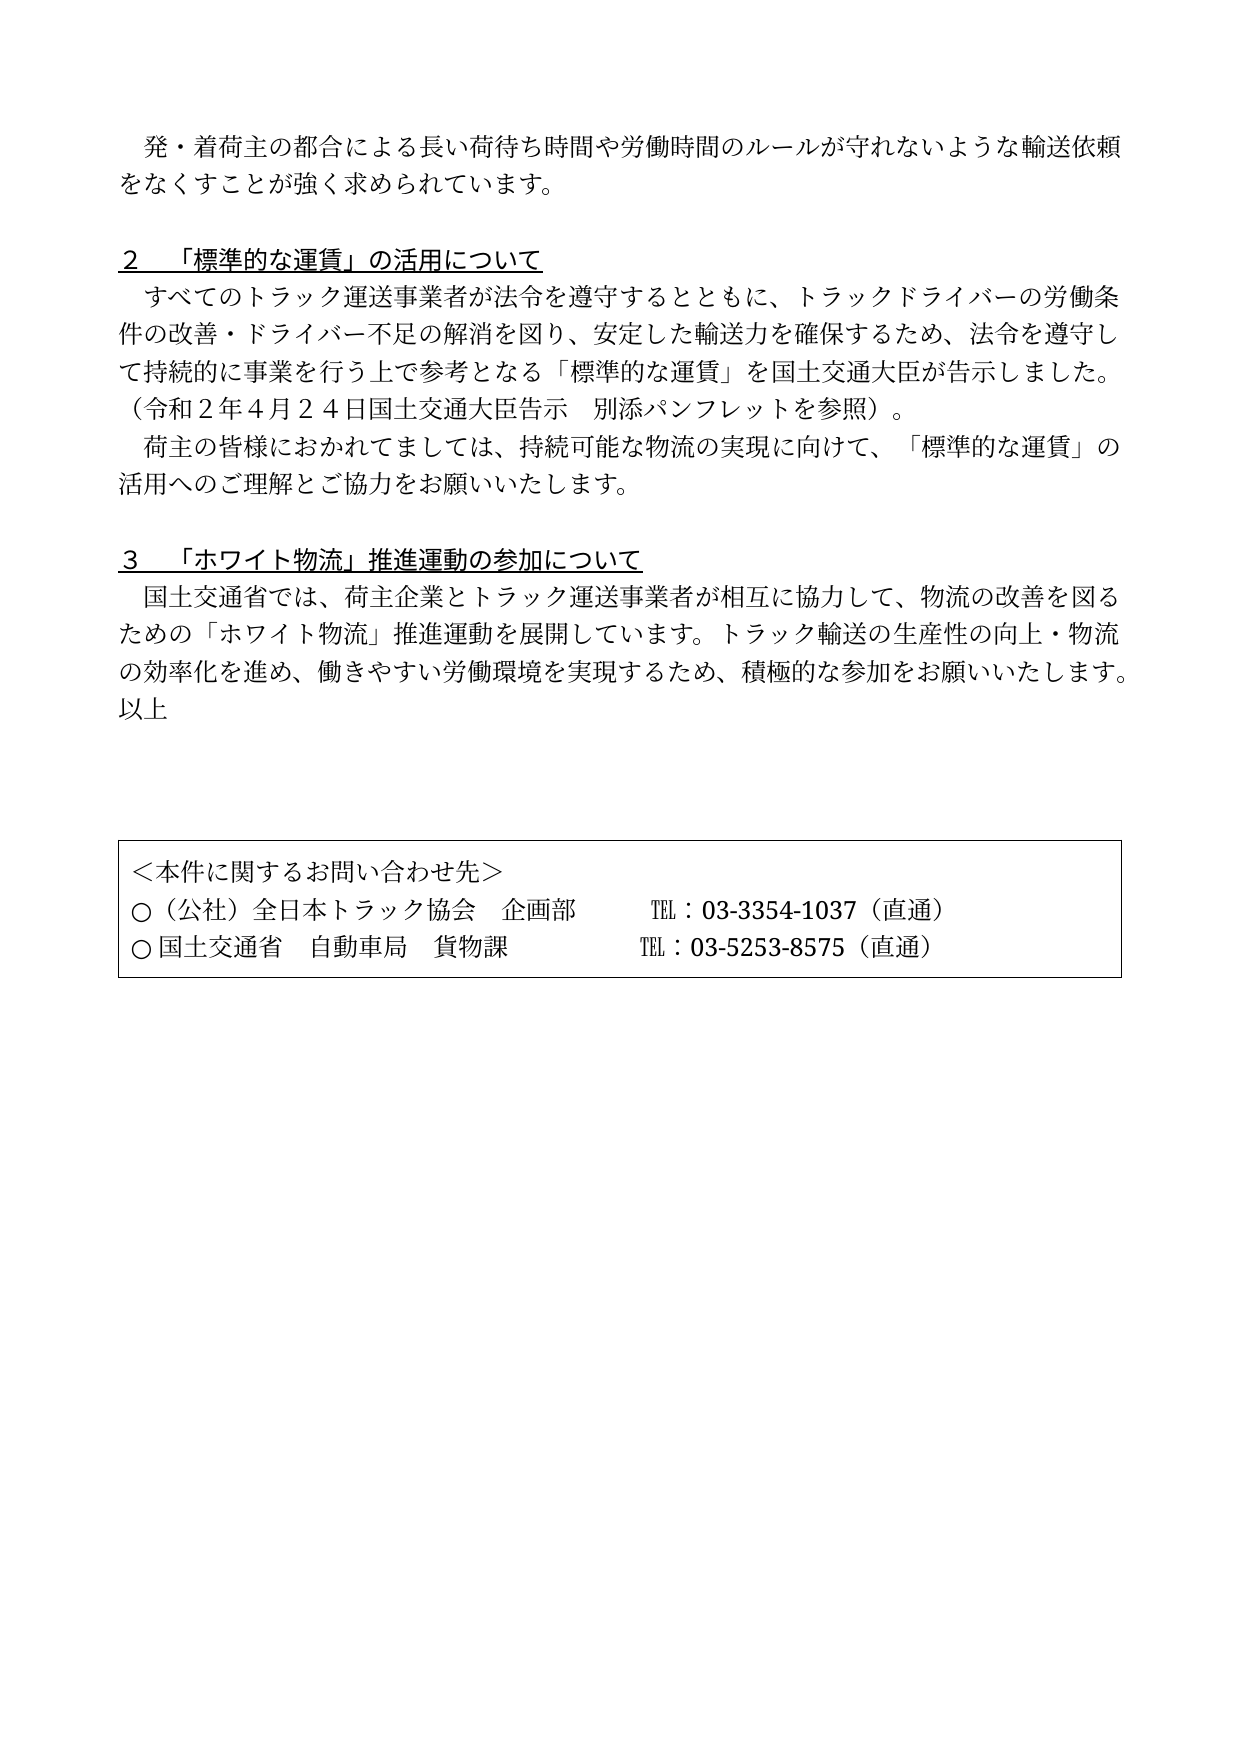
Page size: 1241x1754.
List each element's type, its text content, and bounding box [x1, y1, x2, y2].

text 国土交通省では、荷主企業とトラック運送事業者が相互に協力して、物流の改善を図るための「ホワイト物流」推進運動を展開しています。トラック輸送の生産性の向上・物流の効率化を進め、働きやすい労働環境を実現するため、積極的な参加をお願いいたします。 [118, 577, 1122, 689]
table_header ＜本件に関するお問い合わせ先＞ ○（公社）全日本トラック協会 企画部 ℡：03-3354-1037（直通） ○ 国土交通省 自動車局 貨物課 ℡：03-5253-8575（直通） [119, 841, 1121, 977]
text 荷主の皆様におかれてましては、持続可能な物流の実現に向けて、「標準的な運賃」の活用へのご理解とご協力をお願いいたします。 [118, 427, 1122, 502]
text すべてのトラック運送事業者が法令を遵守するとともに、トラックドライバーの労働条件の改善・ドライバー不足の解消を図り、安定した輸送力を確保するため、法令を遵守して持続的に事業を行う上で参考となる「標準的な運賃」を国土交通大臣が告示しました。（令和２年４月２４日国土交通大臣告示 別添パンフレットを参照）。 [118, 277, 1122, 427]
text ３ 「ホワイト物流」推進運動の参加について [118, 539, 1022, 577]
text 発・着荷主の都合による長い荷待ち時間や労働時間のルールが守れないような輸送依頼をなくすことが強く求められています。 [118, 127, 1122, 202]
text ２ 「標準的な運賃」の活用について [118, 239, 1122, 277]
text 以上 [118, 689, 1122, 727]
